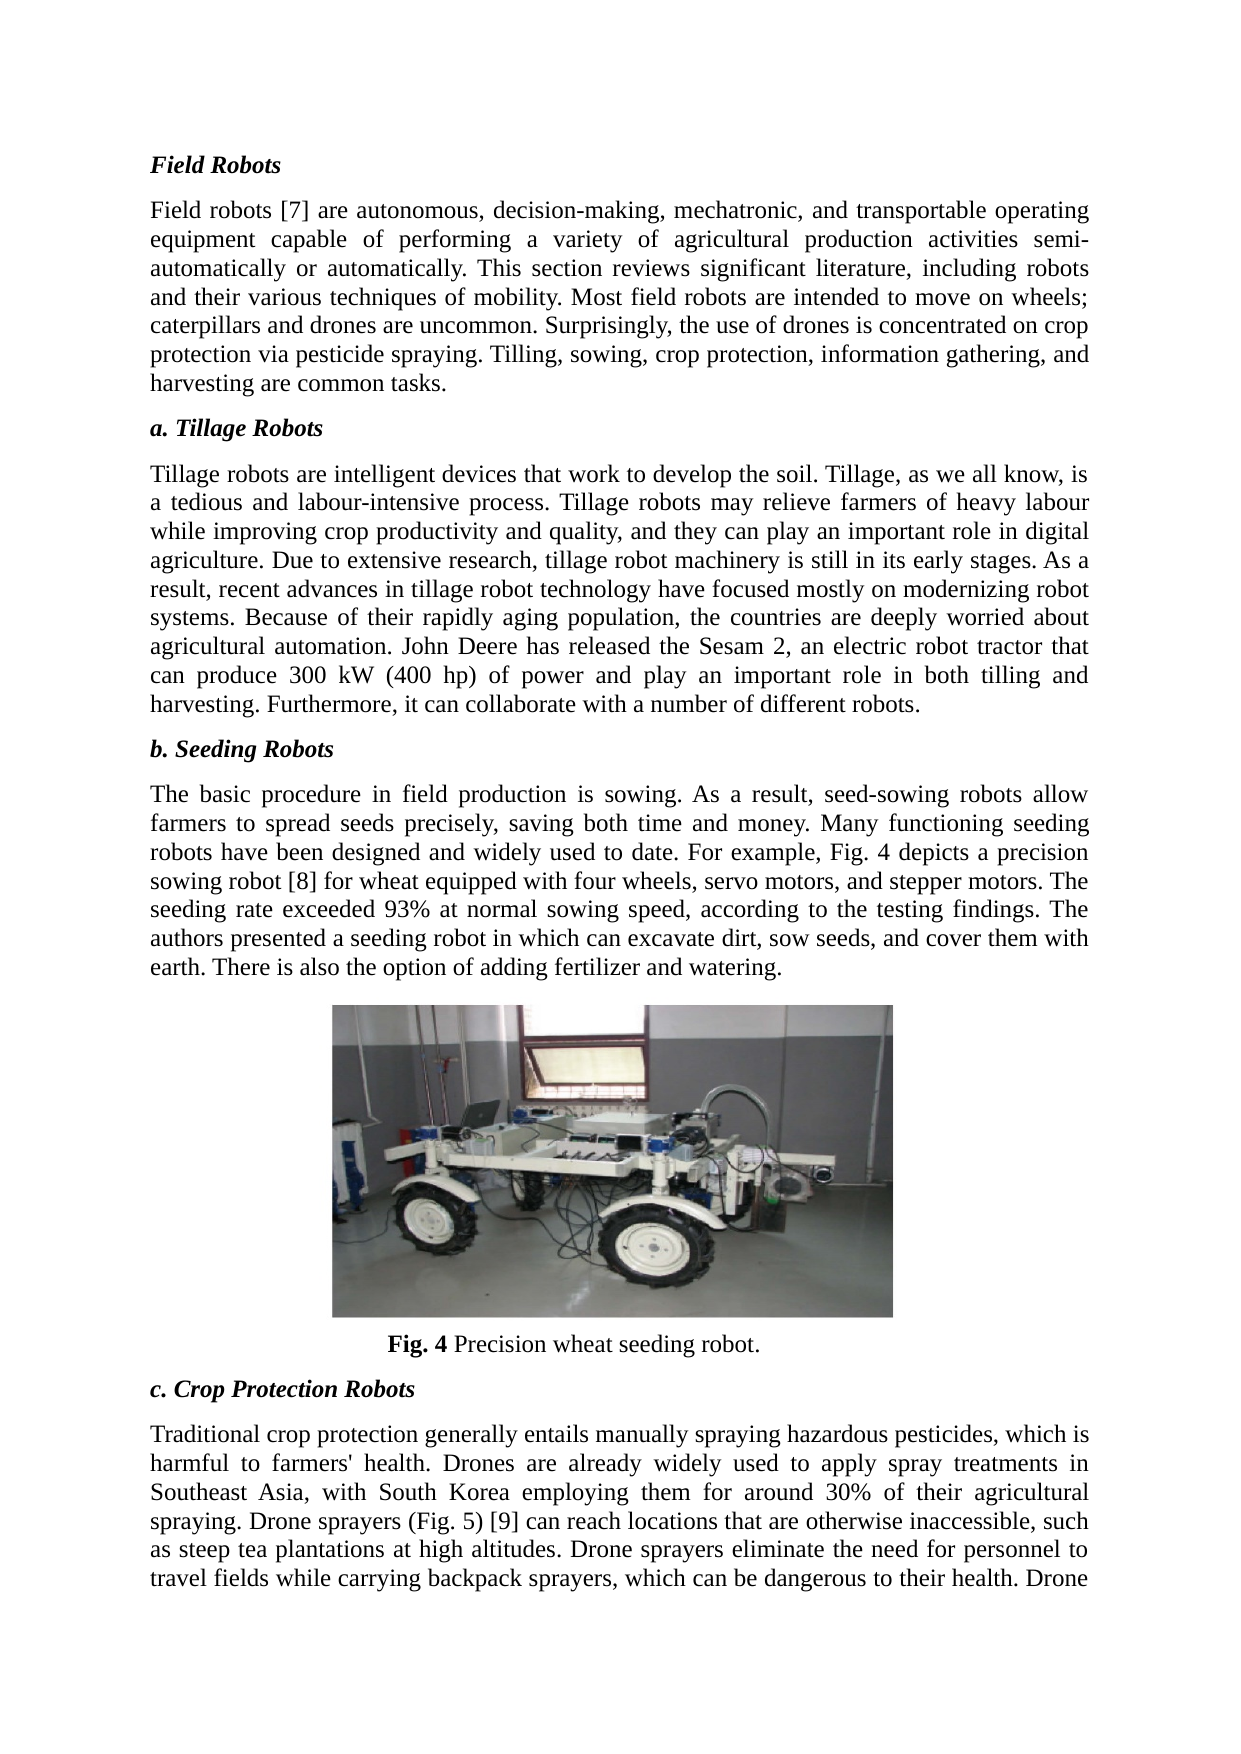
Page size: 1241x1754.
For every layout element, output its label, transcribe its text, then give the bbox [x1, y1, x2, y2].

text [150, 1419, 1090, 1592]
text c. Crop Protection Robots [150, 1374, 1090, 1403]
text The basic procedure in field production is sowing. As a result, seed-sowing robots allow farmers to spread seeds precisely, saving both time and money. Many functioning seeding robots have been designed and widely used to date. For example, Fig. 4 depicts a precision sowing robot [8] for wheat equipped with four wheels, servo motors, and stepper motors. The seeding rate exceeded 93% at normal sowing speed, according to the testing findings. The authors presented a seeding robot in which can excavate dirt, sow seeds, and cover them with earth. There is also the option of adding fertilizer and watering. [150, 779, 1090, 981]
text b. Seeding Robots [150, 734, 1090, 763]
text Field robots [7] are autonomous, decision-making, mechatronic, and transportable operating equipment capable of performing a variety of agricultural production activities semi-automatically or automatically. This section reviews significant literature, including robots and their various techniques of mobility. Most field robots are intended to move on wheels; caterpillars and drones are uncommon. Surprisingly, the use of drones is concentrated on crop protection via pesticide spraying. Tilling, sowing, crop protection, information gathering, and harvesting are common tasks. [150, 195, 1090, 397]
text Fig. 4 Precision wheat seeding robot. [150, 1329, 1090, 1357]
text a. Tillage Robots [150, 413, 1090, 442]
picture [318, 997, 904, 1329]
text Field Robots [150, 150, 1090, 179]
text Tillage robots are intelligent devices that work to develop the soil. Tillage, as we all know, is a tedious and labour-intensive process. Tillage robots may relieve farmers of heavy labour while improving crop productivity and quality, and they can play an important role in digital agriculture. Due to extensive research, tillage robot machinery is still in its early stages. As a result, recent advances in tillage robot technology have focused mostly on modernizing robot systems. Because of their rapidly aging population, the countries are deeply worried about agricultural automation. John Deere has released the Sesam 2, an electric robot tractor that can produce 300 kW (400 hp) of power and play an important role in both tilling and harvesting. Furthermore, it can collaborate with a number of different robots. [150, 459, 1090, 717]
